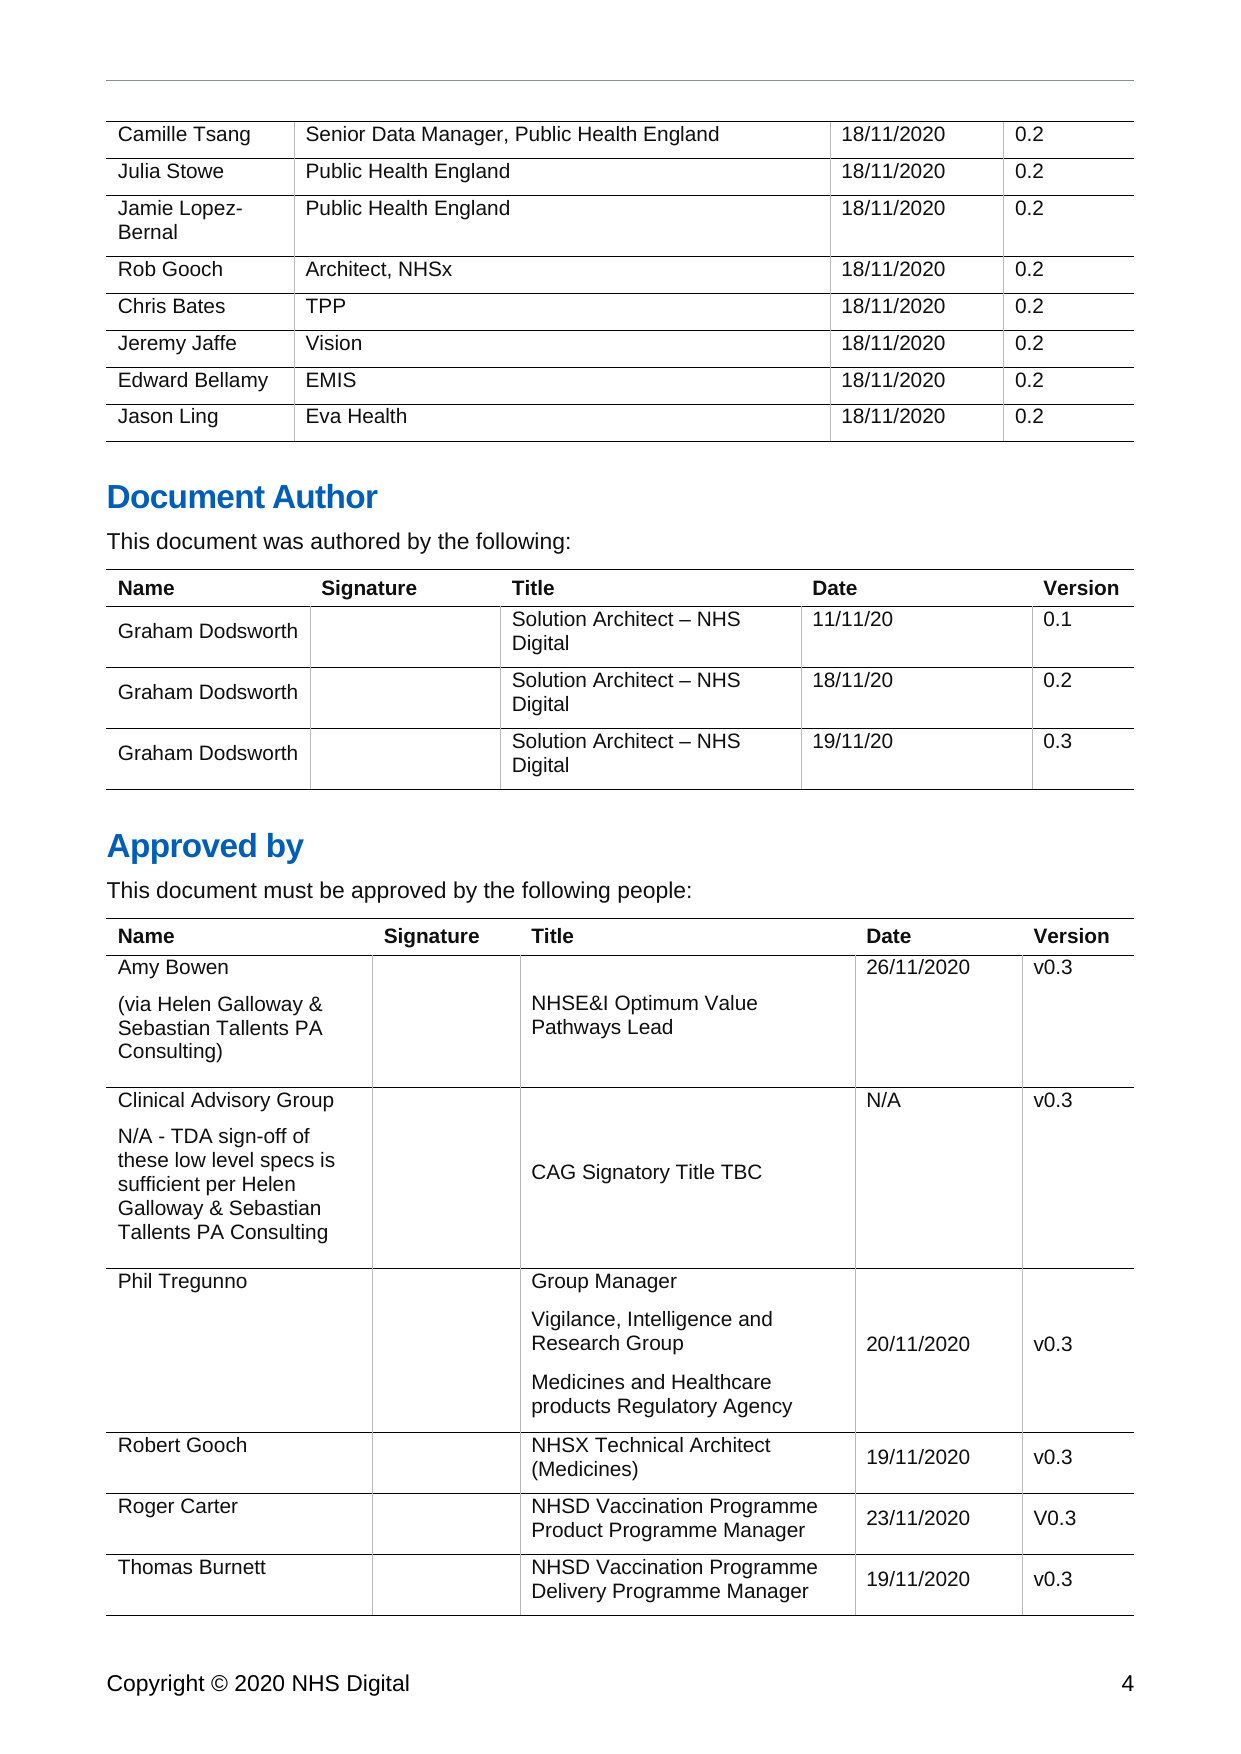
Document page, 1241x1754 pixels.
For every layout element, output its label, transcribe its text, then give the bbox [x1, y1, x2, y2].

table_cell Solution Architect – NHS Digital [501, 668, 801, 728]
table_cell Graham Dodsworth [106, 729, 310, 789]
table_cell v0.3 [1023, 1433, 1134, 1493]
table_cell [373, 1269, 520, 1432]
table_header Version [1032, 570, 1134, 606]
table_cell Solution Architect – NHS Digital [501, 729, 801, 789]
table_cell Jeremy Jaffe [106, 331, 294, 367]
table_cell EMIS [295, 368, 830, 404]
table_cell 0.2 [1004, 159, 1134, 195]
table_cell Graham Dodsworth [106, 607, 310, 667]
table_header Name [106, 919, 372, 954]
table_cell NHSX Technical Architect (Medicines) [521, 1433, 855, 1493]
table_cell 23/11/2020 [856, 1494, 1022, 1554]
table_header Version [1022, 919, 1134, 954]
table_header Date [855, 919, 1022, 954]
table_cell Chris Bates [106, 294, 294, 330]
table_cell 18/11/2020 [831, 405, 1003, 441]
table_cell 0.2 [1004, 331, 1134, 367]
table_cell 0.2 [1004, 405, 1134, 441]
table_header Name [106, 570, 310, 606]
table_cell Vision [295, 331, 830, 367]
table_cell Robert Gooch [106, 1433, 372, 1493]
table_cell Edward Bellamy [106, 368, 294, 404]
table_cell Group Manager Vigilance, Intelligence and Research Group Medicines and Healthcare products Regulatory Agency [521, 1269, 855, 1432]
subtitle Document Author [106, 477, 1134, 516]
subtitle Approved by [106, 826, 1134, 864]
table_cell [373, 1433, 520, 1493]
table_cell 18/11/2020 [831, 257, 1003, 293]
table_cell 0.2 [1004, 122, 1134, 158]
table_cell Jamie Lopez-Bernal [106, 196, 294, 256]
table_cell 0.2 [1004, 294, 1134, 330]
table_cell Thomas Burnett [106, 1555, 372, 1615]
table_cell [373, 1088, 520, 1268]
table_cell Rob Gooch [106, 257, 294, 293]
table_cell [373, 1555, 520, 1615]
table_cell v0.3 [1023, 1269, 1134, 1432]
text This document was authored by the following: [106, 528, 1134, 555]
table_cell Solution Architect – NHS Digital [501, 607, 801, 667]
table_cell 18/11/2020 [831, 122, 1003, 158]
table_cell Phil Tregunno [106, 1269, 372, 1432]
table_cell V0.3 [1023, 1494, 1134, 1554]
table_header Title [520, 919, 855, 954]
table_cell 18/11/2020 [831, 368, 1003, 404]
table_header Signature [310, 570, 500, 606]
table_cell 11/11/20 [802, 607, 1032, 667]
table_cell TPP [295, 294, 830, 330]
table_cell NHSD Vaccination Programme Product Programme Manager [521, 1494, 855, 1554]
table_cell 20/11/2020 [856, 1269, 1022, 1432]
table_cell v0.3 [1023, 1555, 1134, 1615]
table_cell Camille Tsang [106, 122, 294, 158]
table_cell Public Health England [295, 196, 830, 256]
table_cell 19/11/2020 [856, 1433, 1022, 1493]
table_cell v0.3 [1023, 1088, 1134, 1268]
table_cell 0.2 [1004, 196, 1134, 256]
table_cell Clinical Advisory Group N/A - TDA sign-off of these low level specs is sufficient per Helen Galloway & Sebastian Tallents PA Consulting [106, 1088, 372, 1268]
table_cell [373, 956, 520, 1087]
table_cell v0.3 [1023, 956, 1134, 1087]
table_cell 19/11/20 [802, 729, 1032, 789]
table_header Title [500, 570, 801, 606]
table_cell Architect, NHSx [295, 257, 830, 293]
table_cell 18/11/20 [802, 668, 1032, 728]
table_cell 19/11/2020 [856, 1555, 1022, 1615]
table_cell Jason Ling [106, 405, 294, 441]
text This document must be approved by the following people: [106, 877, 1134, 903]
table_cell Eva Health [295, 405, 830, 441]
table_cell Public Health England [295, 159, 830, 195]
table_cell NHSE&I Optimum Value Pathways Lead [521, 956, 855, 1087]
table_cell Senior Data Manager, Public Health England [295, 122, 830, 158]
table_cell 0.3 [1033, 729, 1134, 789]
table_cell Amy Bowen (via Helen Galloway & Sebastian Tallents PA Consulting) [106, 956, 372, 1087]
table_cell CAG Signatory Title TBC [521, 1088, 855, 1268]
table_cell 0.2 [1033, 668, 1134, 728]
table_header Signature [372, 919, 520, 954]
table_cell 0.1 [1033, 607, 1134, 667]
table_cell 18/11/2020 [831, 196, 1003, 256]
table_cell 18/11/2020 [831, 294, 1003, 330]
table_cell [311, 668, 500, 728]
table_cell 0.2 [1004, 368, 1134, 404]
table_cell 26/11/2020 [856, 956, 1022, 1087]
table_header Date [801, 570, 1032, 606]
table_cell 18/11/2020 [831, 331, 1003, 367]
table_cell Julia Stowe [106, 159, 294, 195]
table_cell Graham Dodsworth [106, 668, 310, 728]
table_cell [311, 729, 500, 789]
table_cell 18/11/2020 [831, 159, 1003, 195]
table_cell Roger Carter [106, 1494, 372, 1554]
table_cell N/A [856, 1088, 1022, 1268]
table_cell [311, 607, 500, 667]
table_cell 0.2 [1004, 257, 1134, 293]
table_cell NHSD Vaccination Programme Delivery Programme Manager [521, 1555, 855, 1615]
table_cell [373, 1494, 520, 1554]
